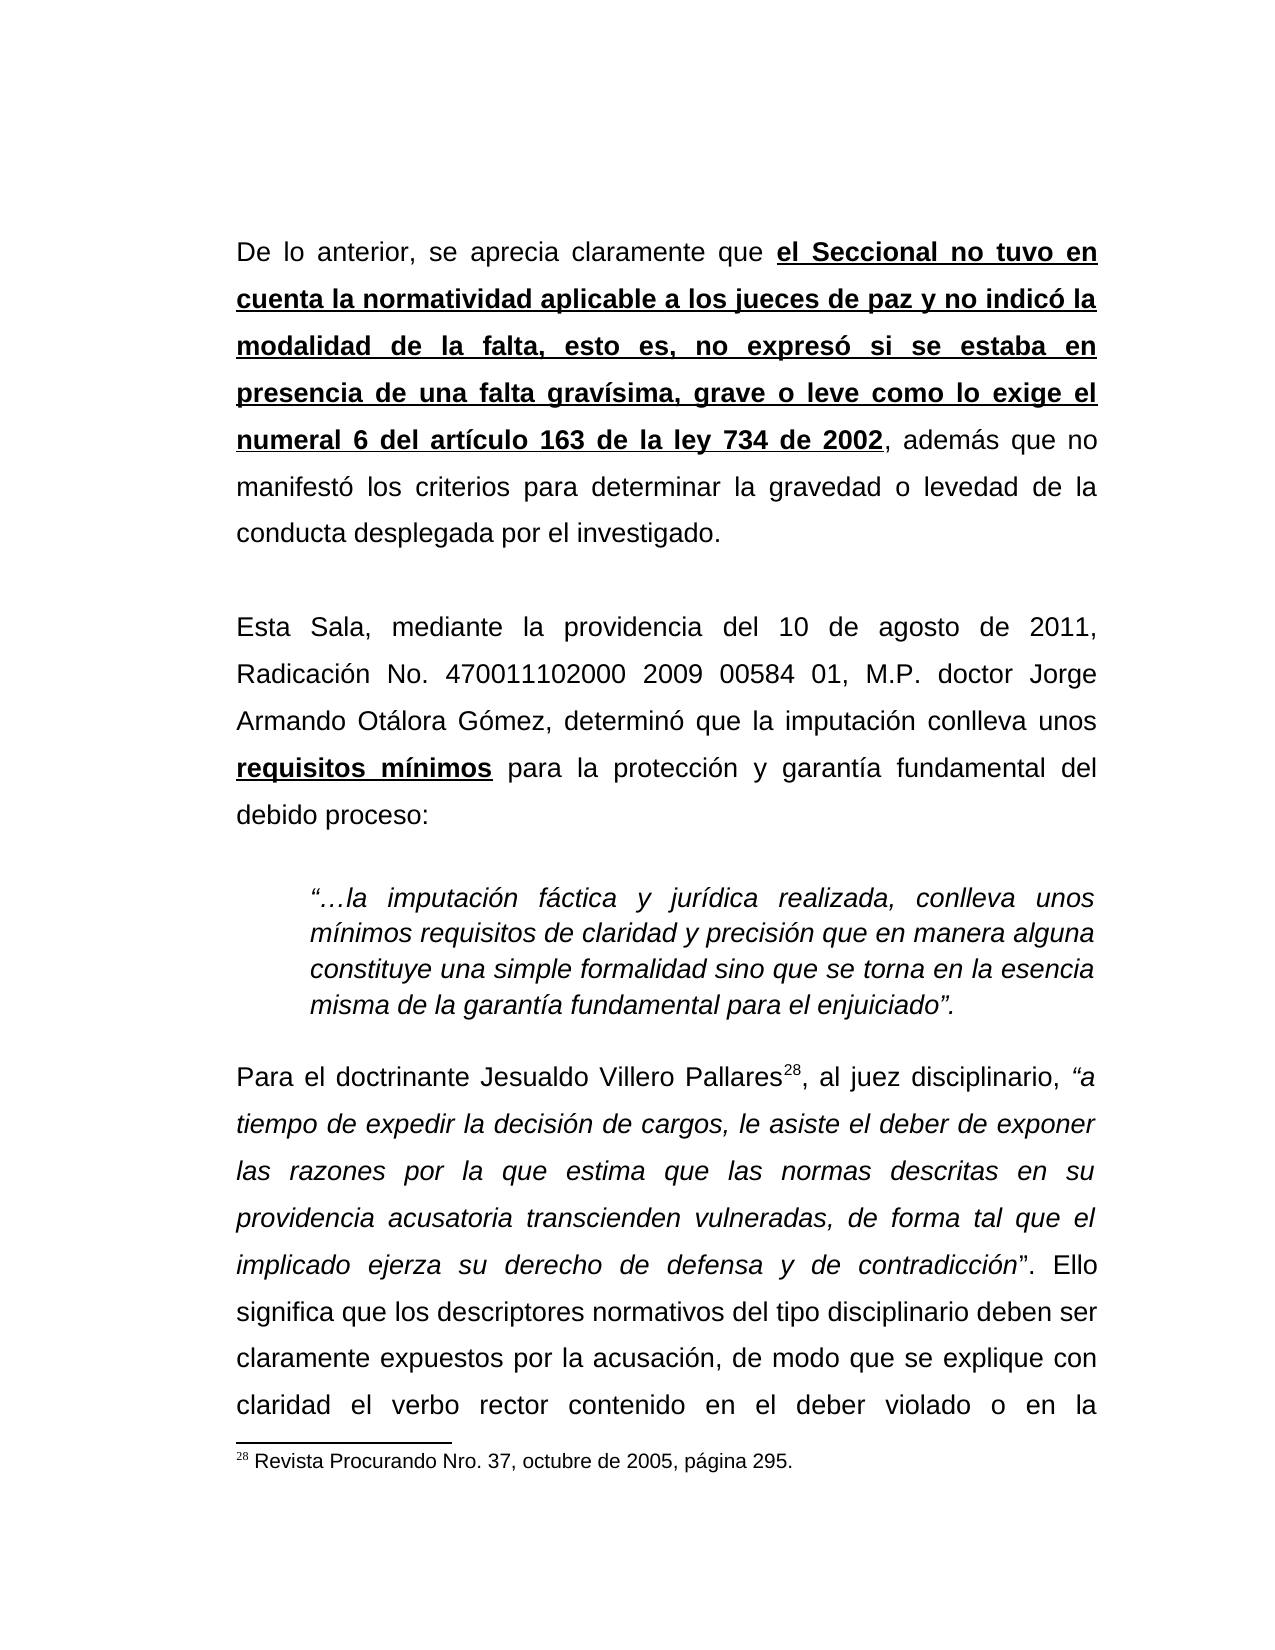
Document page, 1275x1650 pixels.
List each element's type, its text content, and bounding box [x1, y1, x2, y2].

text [236, 1061, 1098, 1421]
text De lo anterior, se aprecia claramente que el Seccional no tuvo en cuenta la normatividad aplicable a los jueces de paz y no indicó la modalidad de la falta, esto es, no expresó si se estaba en presencia de una falta gravísima, grave o leve como lo exige el numeral 6 del artículo 163 de la ley 734 de 2002, además que no manifestó los criterios para determinar la gravedad o levedad de la conducta desplegada por el investigado. [236, 406, 1098, 549]
text “…la imputación fáctica y jurídica realizada, conlleva unos mínimos requisitos de claridad y precisión que en manera alguna constituye una simple formalidad sino que se torna en la esencia misma de la garantía fundamental para el enjuiciado”. [310, 882, 1098, 1021]
text Esta Sala, mediante la providencia del 10 de agosto de 2011, Radicación No. 470011102000 2009 00584 01, M.P. doctor Jorge Armando Otálora Gómez, determinó que la imputación conlleva unos requisitos mínimos para la protección y garantía fundamental del debido proceso: [236, 611, 1098, 830]
text De lo anterior, se aprecia claramente que el Seccional no tuvo en cuenta la normatividad aplicable a los jueces de paz y no indicó la modalidad de la falta, esto es, no expresó si se estaba en presencia de una falta gravísima, grave o leve como lo exige el numeral 6 del artículo 163 de la ley 734 de 2002, además que no manifestó los criterios para determinar la gravedad o levedad de la conducta desplegada por el investigado. [236, 236, 1098, 404]
